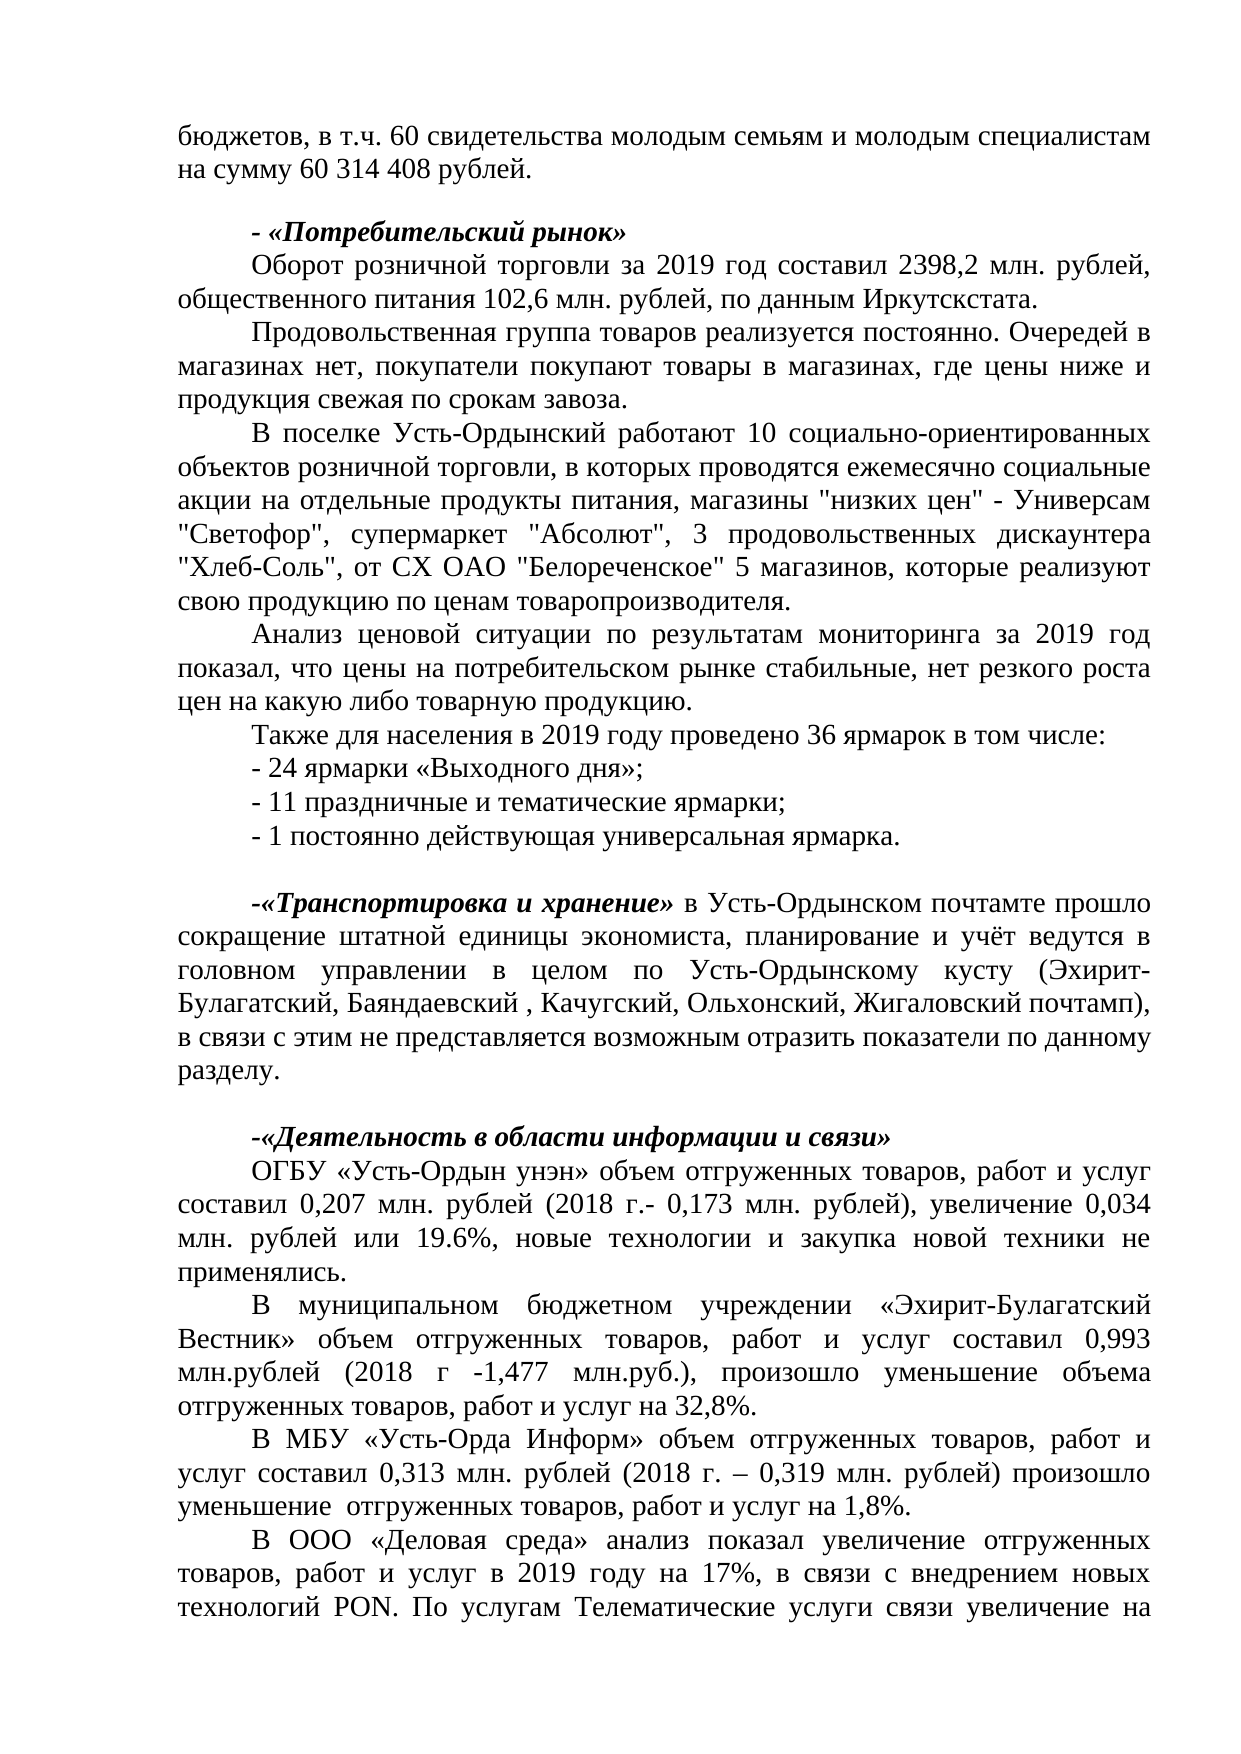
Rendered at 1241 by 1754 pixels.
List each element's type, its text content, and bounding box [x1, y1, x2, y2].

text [177, 118, 1152, 185]
text ОГБУ «Усть-Ордын унэн» объем отгруженных товаров, работ и услуг составил 0,207 млн. рублей (2018 г.- 0,173 млн. рублей), увеличение 0,034 млн. рублей или 19.6%, новые технологии и закупка новой техники не применялись. [177, 1153, 1152, 1287]
text Анализ ценовой ситуации по результатам мониторинга за 2019 год показал, что цены на потребительском рынке стабильные, нет резкого роста цен на какую либо товарную продукцию. [177, 616, 1152, 717]
text -«Деятельность в области информации и связи» [177, 1119, 1152, 1153]
text В муниципальном бюджетном учреждении «Эхирит-Булагатский Вестник» объем отгруженных товаров, работ и услуг составил 0,993 млн.рублей (2018 г -1,477 млн.руб.), произошло уменьшение объема отгруженных товаров, работ и услуг на 32,8%. [177, 1287, 1152, 1421]
text - 1 постоянно действующая универсальная ярмарка. [177, 818, 1152, 851]
text В МБУ «Усть-Орда Информ» объем отгруженных товаров, работ и услуг составил 0,313 млн. рублей (2018 г. – 0,319 млн. рублей) произошло уменьшение отгруженных товаров, работ и услуг на 1,8%. [177, 1421, 1152, 1522]
text В поселке Усть-Ордынский работают 10 социально-ориентированных объектов розничной торговли, в которых проводятся ежемесячно социальные акции на отдельные продукты питания, магазины "низких цен" - Универсам "Светофор", супермаркет "Абсолют", 3 продовольственных дискаунтера "Хлеб-Соль", от СХ ОАО "Белореченское" 5 магазинов, которые реализуют свою продукцию по ценам товаропроизводителя. [177, 415, 1152, 616]
text Оборот розничной торговли за 2019 год составил 2398,2 млн. рублей, общественного питания 102,6 млн. рублей, по данным Иркутскстата. [177, 247, 1152, 314]
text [177, 1522, 1152, 1623]
text -«Транспортировка и хранение» в Усть-Ордынском почтамте прошло сокращение штатной единицы экономиста, планирование и учёт ведутся в головном управлении в целом по Усть-Ордынскому кусту (Эхирит-Булагатский, Баяндаевский , Качугский, Ольхонский, Жигаловский почтамп), в связи с этим не представляется возможным отразить показатели по данному разделу. [177, 885, 1152, 1086]
text Продовольственная группа товаров реализуется постоянно. Очередей в магазинах нет, покупатели покупают товары в магазинах, где цены ниже и продукция свежая по срокам завоза. [177, 314, 1152, 415]
text - 24 ярмарки «Выходного дня»; [177, 751, 1152, 784]
text Также для населения в 2019 году проведено 36 ярмарок в том числе: [177, 717, 1152, 751]
text - «Потребительский рынок» [177, 214, 1152, 247]
text - 11 праздничные и тематические ярмарки; [177, 784, 1152, 818]
